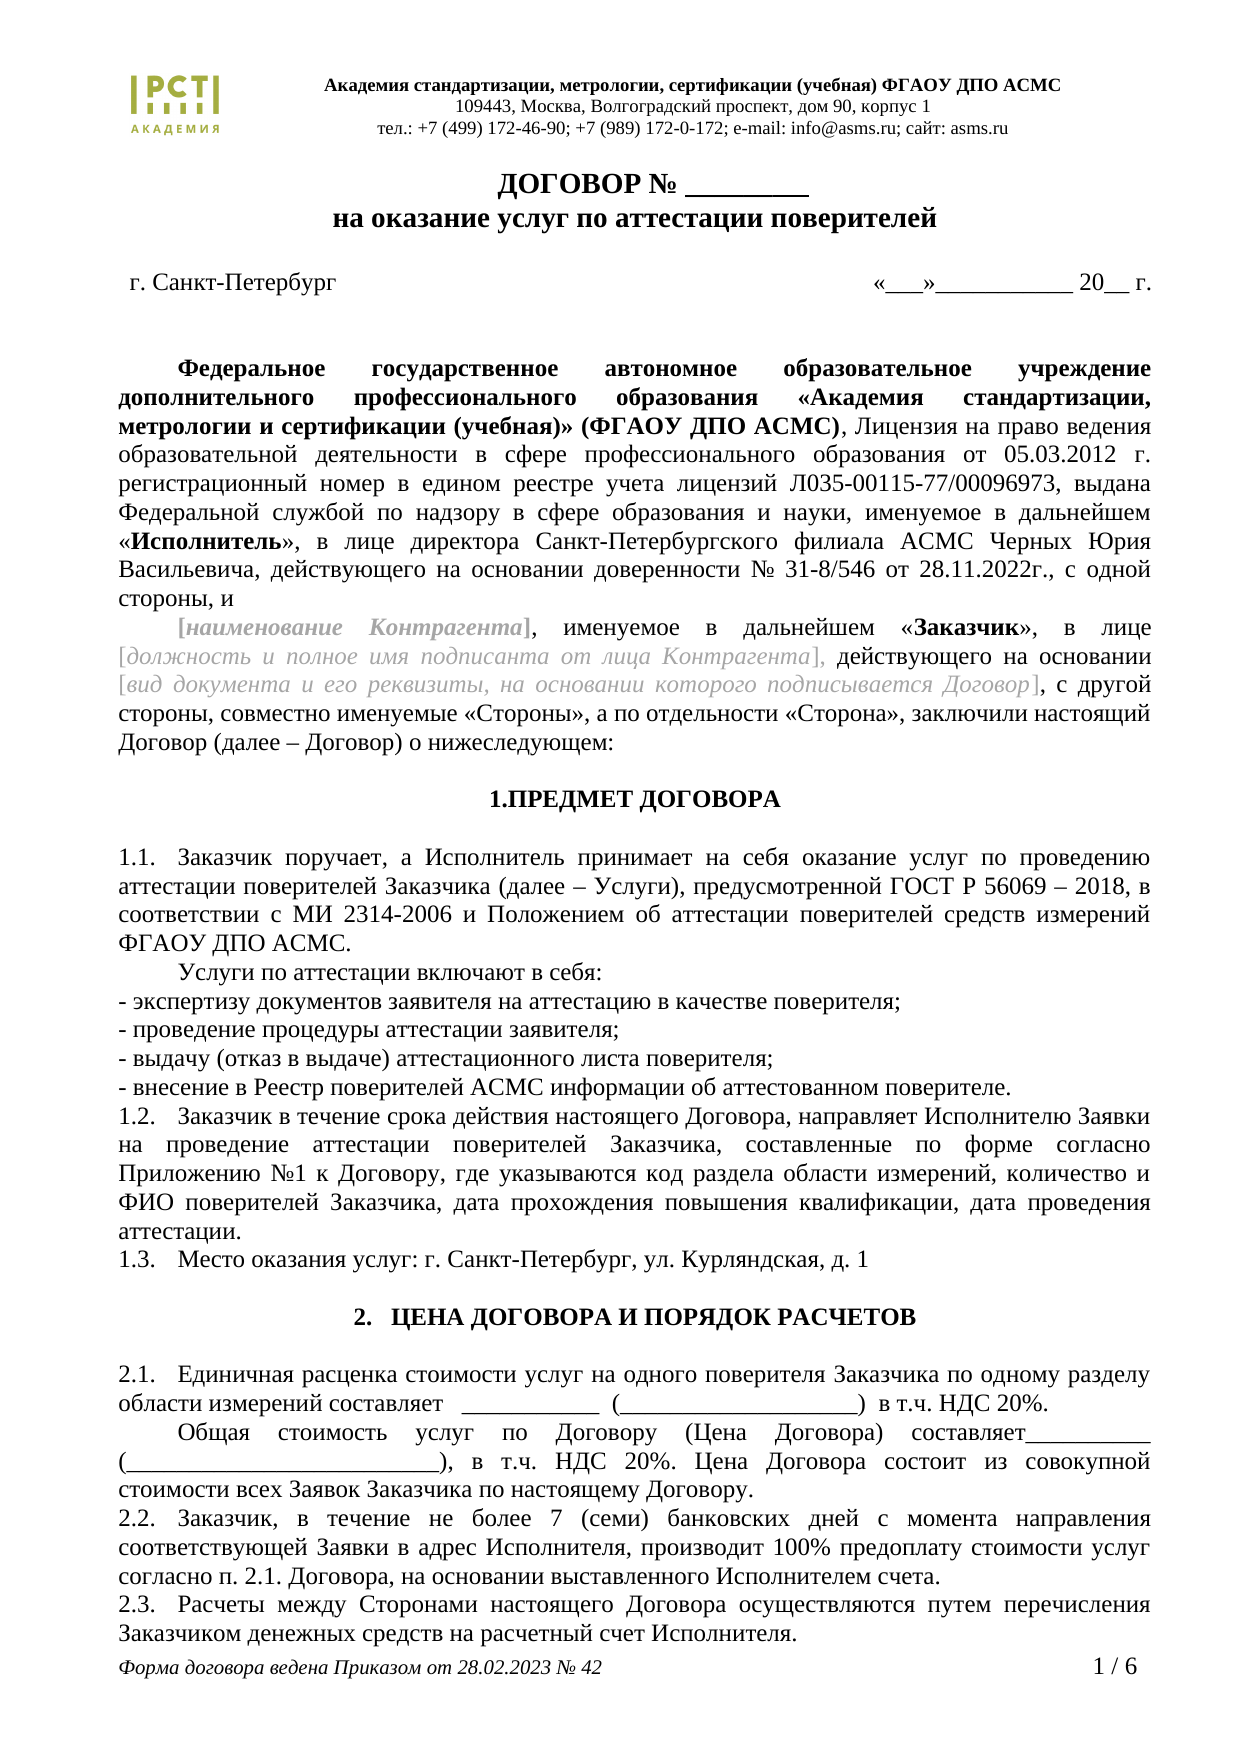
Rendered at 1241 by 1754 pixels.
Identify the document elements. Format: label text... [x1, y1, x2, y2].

list Заказчик поручает, а Исполнитель принимает на себя оказание услуг по проведению аттестации поверителей Заказчика (далее – Услуги), предусмотренной ГОСТ Р 56069 – 2018, в соответствии с МИ 2314-2006 и Положением об аттестации поверителей средств измерений ФГАОУ ДПО АСМС. [118, 842, 1152, 957]
list Единичная расценка стоимости услуг на одного поверителя Заказчика по одному разделу области измерений составляет ___________ (___________________) в т.ч. НДС 20%. [118, 1359, 1152, 1417]
list Заказчик, в течение не более 7 (семи) банковских дней с момента направления соответствующей Заявки в адрес Исполнителя, производит 100% предоплату стоимости услуг согласно п. 2.1. Договора, на основании выставленного Исполнителем счета. [118, 1503, 1152, 1589]
list Место оказания услуг: г. Санкт-Петербург, ул. Курляндская, д. 1 [118, 1244, 1152, 1273]
text - проведение процедуры аттестации заявителя; [118, 1014, 1152, 1043]
text - внесение в Реестр поверителей АСМС информации об аттестованном поверителе. [118, 1072, 1152, 1101]
table_header «___»___________ 20__ г. [653, 267, 1163, 296]
text на оказание услуг по аттестации поверителей [118, 200, 1152, 233]
text - экспертизу документов заявителя на аттестацию в качестве поверителя; [118, 986, 1152, 1014]
list Расчеты между Сторонами настоящего Договора осуществляются путем перечисления Заказчиком денежных средств на расчетный счет Исполнителя. [118, 1589, 1152, 1647]
text , именуемое в дальнейшем «Заказчик», в лице , действующего на основании , с другой стороны, совместно именуемые «Стороны», а по отдельности «Сторона», заключили настоящий Договор (далее – Договор) о нижеследующем: [118, 612, 1152, 756]
table_header г. Санкт-Петербург [118, 267, 653, 296]
list Заказчик в течение срока действия настоящего Договора, направляет Исполнителю Заявки на проведение аттестации поверителей Заказчика, составленные по форме согласно Приложению №1 к Договору, где указываются код раздела области измерений, количество и ФИО поверителей Заказчика, дата прохождения повышения квалификации, дата проведения аттестации. [118, 1101, 1152, 1244]
text - выдачу (отказ в выдаче) аттестационного листа поверителя; [118, 1043, 1152, 1072]
text ДОГОВОР № ______ [118, 166, 1152, 200]
list ЦЕНА ДОГОВОРА И ПОРЯДОК РАСЧЕТОВ [118, 1302, 1152, 1331]
text Федеральное государственное автономное образовательное учреждение дополнительного профессионального образования «Академия стандартизации, метрологии и сертификации (учебная)» (ФГАОУ ДПО АСМС), Лицензия на право ведения образовательной деятельности в сфере профессионального образования от 05.03.2012 г. регистрационный номер в едином реестре учета лицензий Л035-00115-77/00096973, выдана Федеральной службой по надзору в сфере образования и науки, именуемое в дальнейшем «Исполнитель», в лице директора Санкт-Петербургского филиала АСМС Черных Юрия Васильевича, действующего на основании доверенности № 31-8/546 от 28.11.2022г., с одной стороны, и [118, 353, 1152, 612]
text Услуги по аттестации включают в себя: [118, 957, 1152, 986]
list Общая стоимость услуг по Договору (Цена Договора) составляет__________ (_________________________), в т.ч. НДС 20%. Цена Договора состоит из совокупной стоимости всех Заявок Заказчика по настоящему Договору. [118, 1417, 1152, 1503]
list 1.ПРЕДМЕТ ДОГОВОРА [118, 784, 1152, 813]
